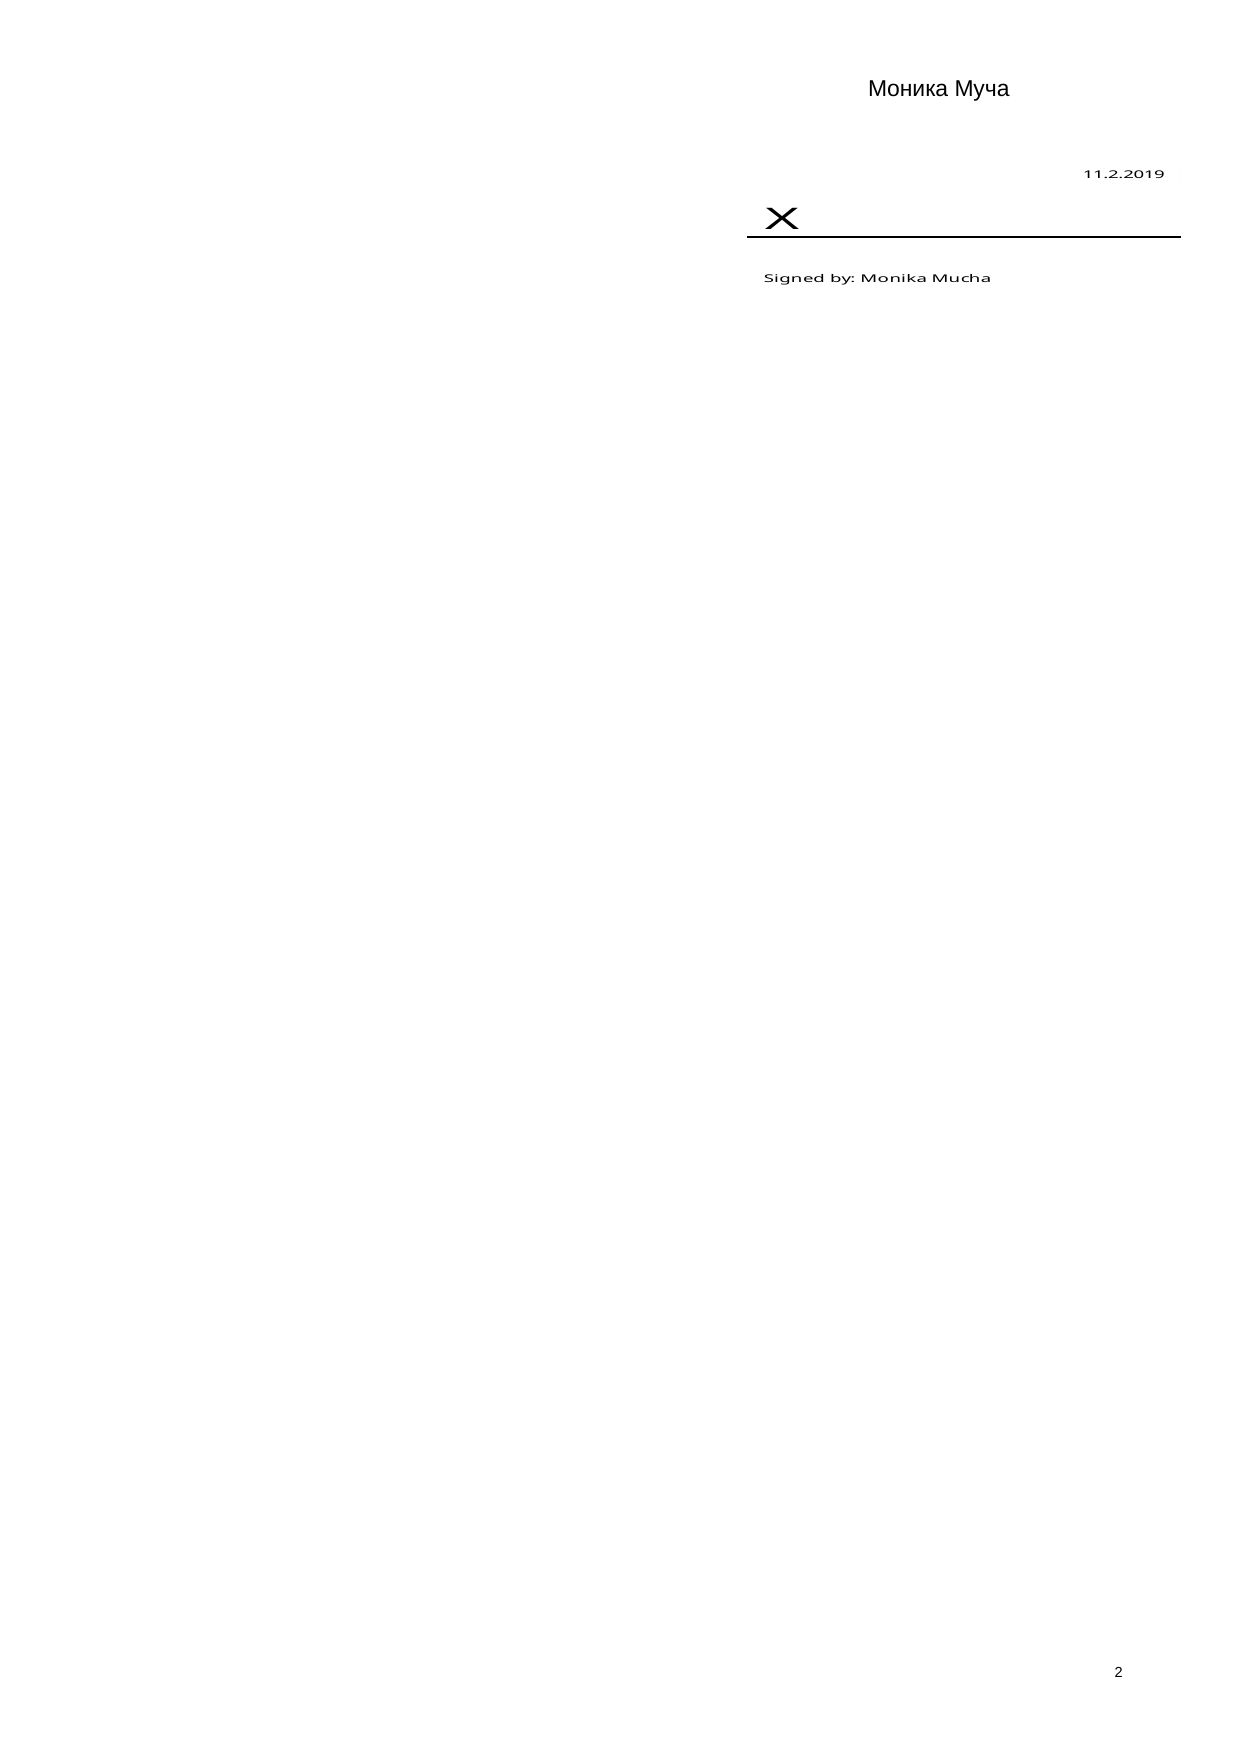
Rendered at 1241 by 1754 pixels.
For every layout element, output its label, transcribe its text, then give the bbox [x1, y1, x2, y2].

table_header Моника Муча [715, 75, 1162, 164]
